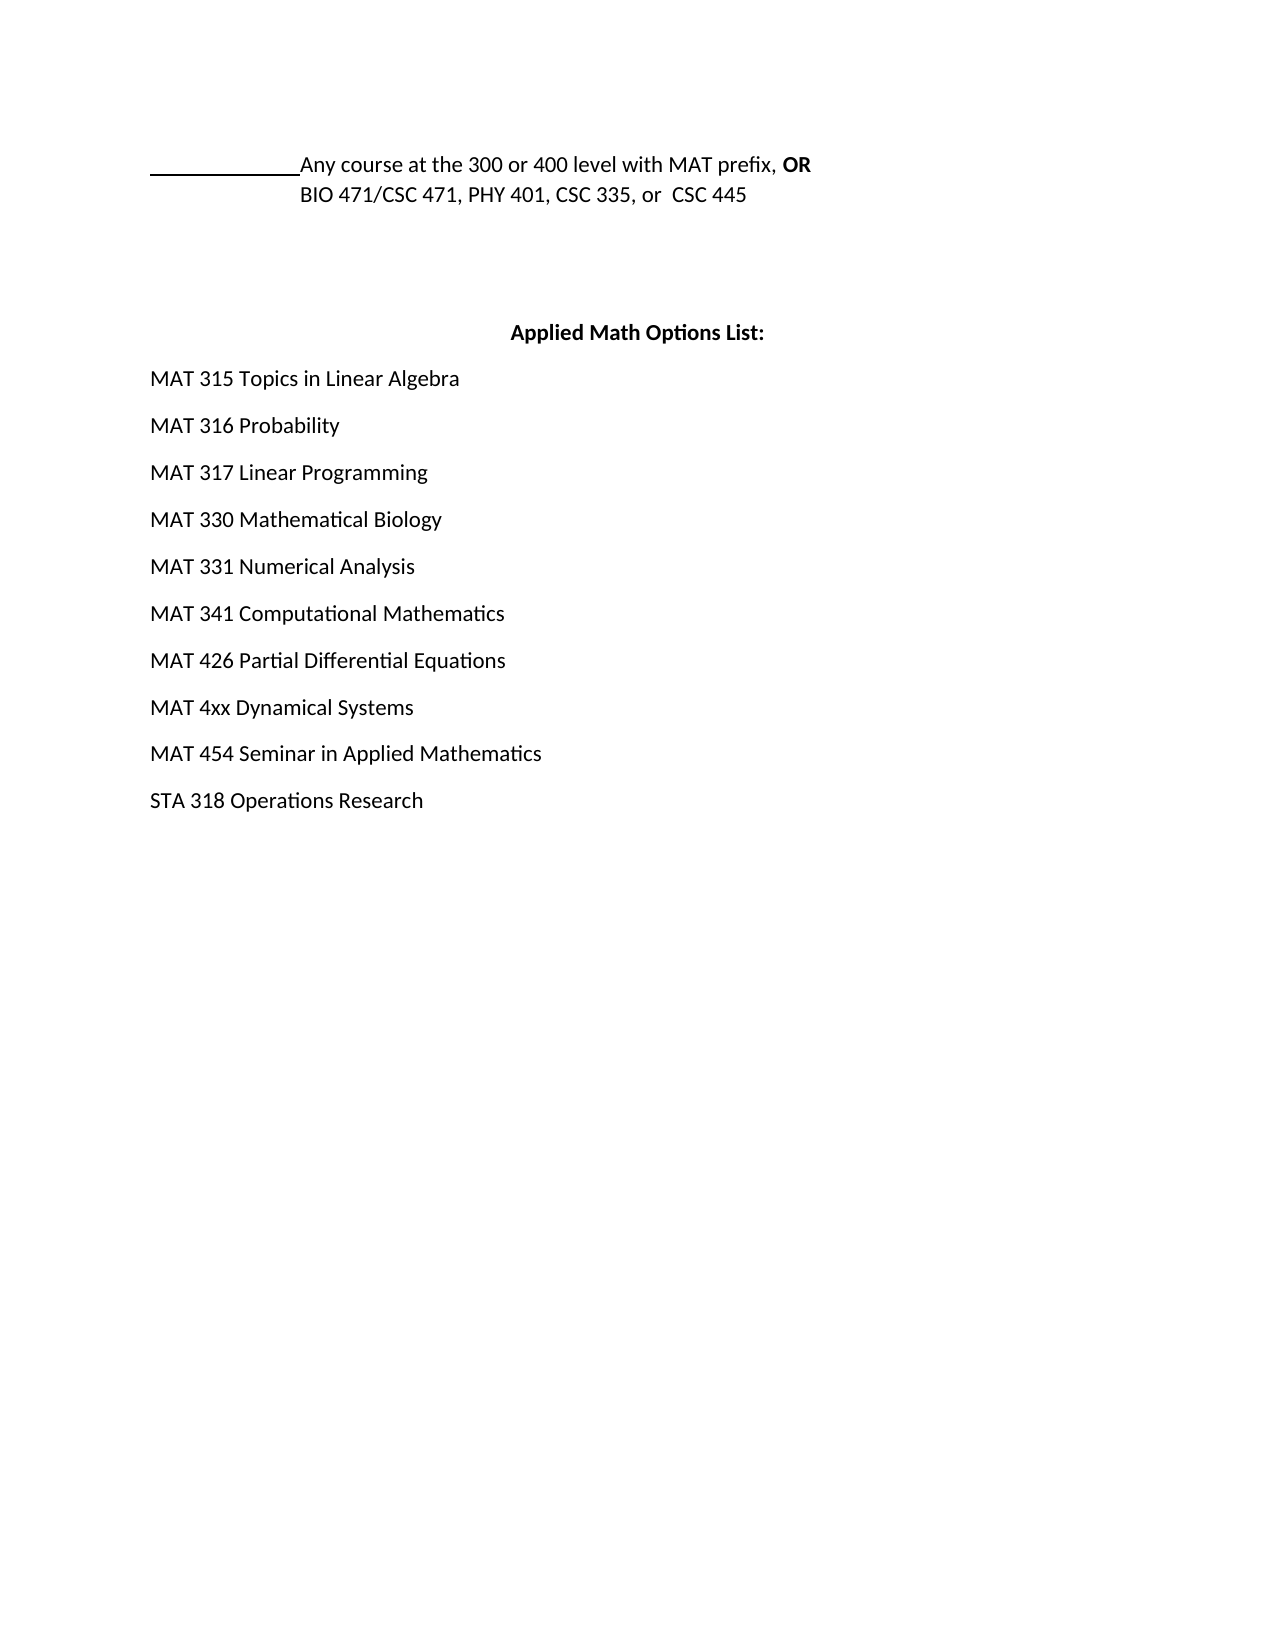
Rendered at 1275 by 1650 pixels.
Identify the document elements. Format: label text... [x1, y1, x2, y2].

text MAT 341 Computational Mathematics [150, 599, 1125, 627]
text Applied Math Options List: [150, 318, 1125, 346]
text MAT 317 Linear Programming [150, 458, 1125, 486]
text MAT 4xx Dynamical Systems [150, 693, 1125, 721]
text MAT 316 Probability [150, 411, 1125, 439]
text STA 318 Operations Research [150, 786, 1125, 814]
text BIO 471/CSC 471, PHY 401, CSC 335, or CSC 445 [300, 180, 1125, 208]
text MAT 426 Partial Differential Equations [150, 646, 1125, 674]
text MAT 454 Seminar in Applied Mathematics [150, 739, 1125, 768]
text Any course at the 300 or 400 level with MAT prefix, OR [150, 150, 1125, 178]
text MAT 330 Mathematical Biology [150, 505, 1125, 533]
text MAT 331 Numerical Analysis [150, 552, 1125, 580]
text MAT 315 Topics in Linear Algebra [150, 364, 1125, 393]
